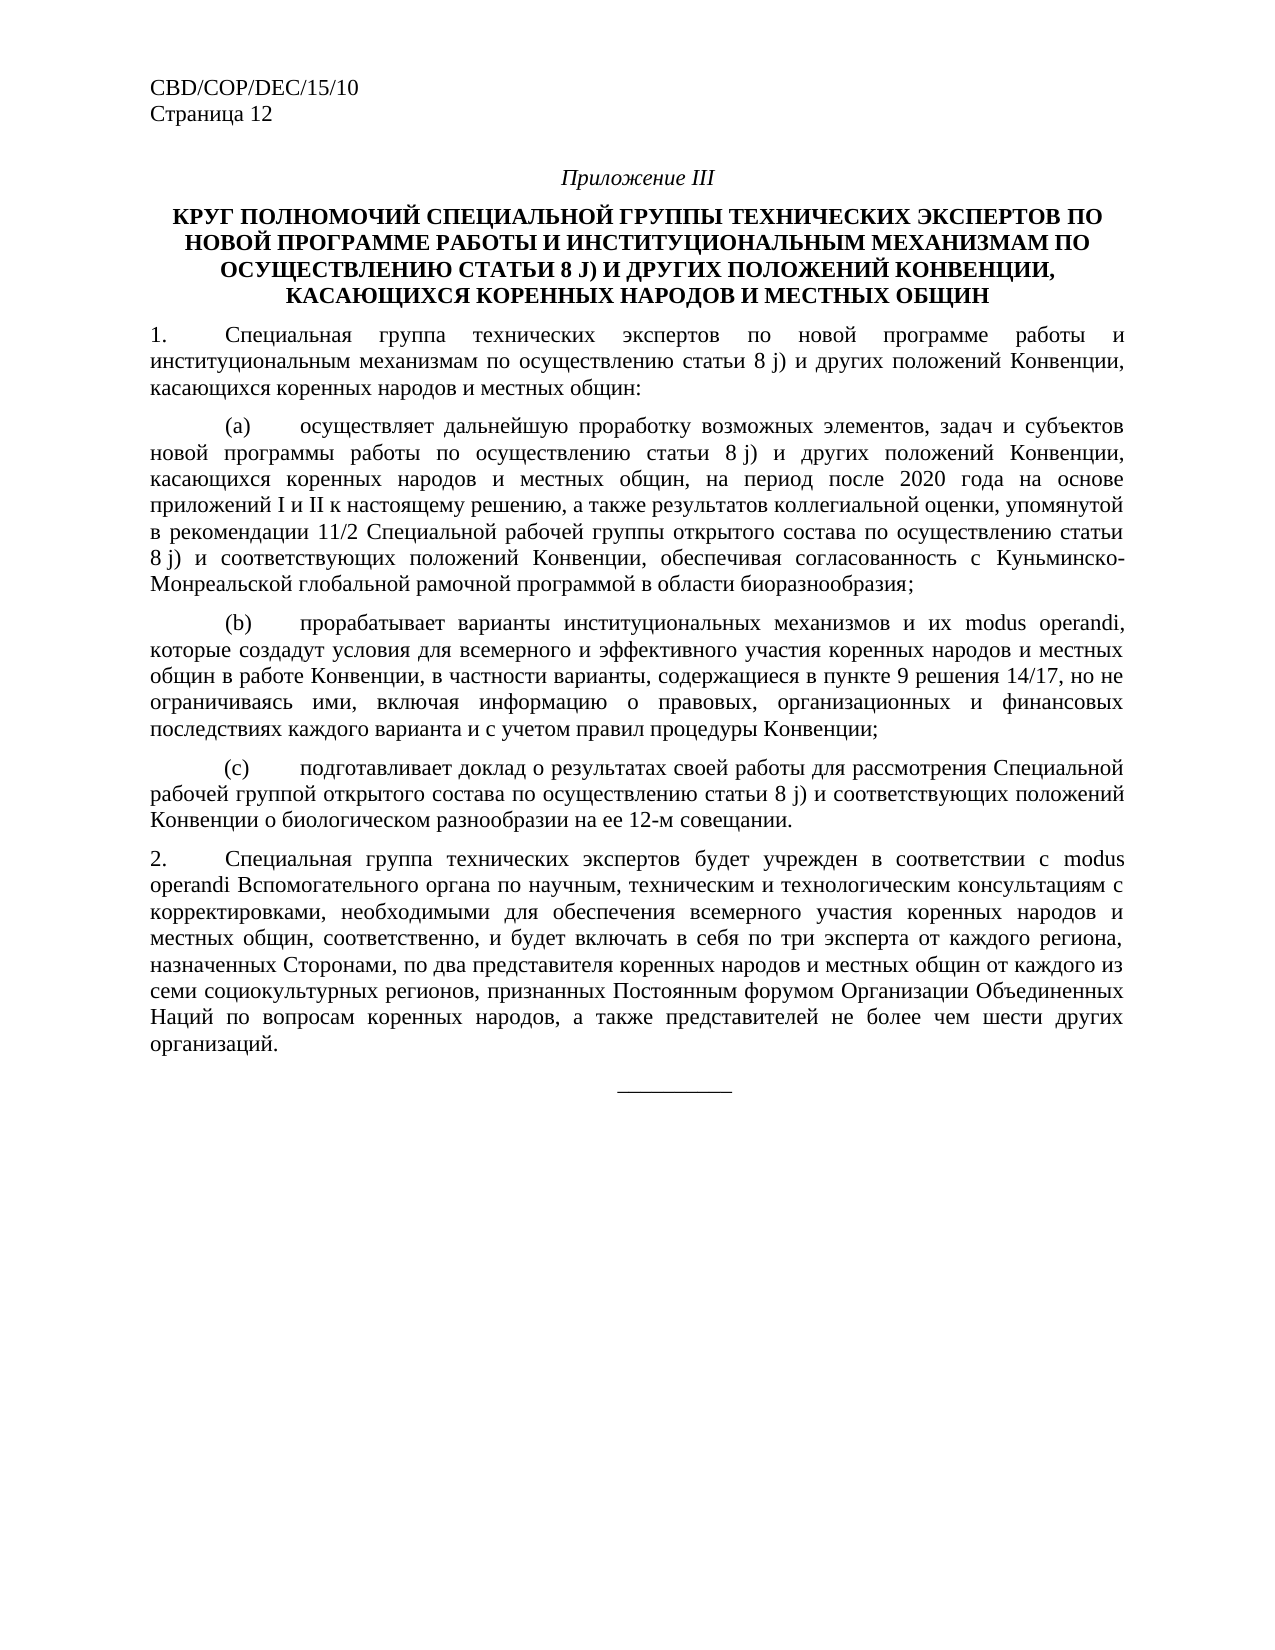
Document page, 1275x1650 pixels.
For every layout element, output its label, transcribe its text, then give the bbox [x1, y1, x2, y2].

text Круг полномочий специальной группы технических экспертов по НОВОЙ программе работы И ИНСТИТУЦИОНАЛЬНЫМ МЕХАНИЗМАМ по осуществлению статьи 8 j) и ДРУГИХ положений Конвенции, КАСАЮЩИХСЯ КОРЕННЫХ НАРОДОВ И МЕСТНЫХ ОБЩИН [150, 203, 1125, 308]
text (c) подготавливает доклад о результатах своей работы для рассмотрения Специальной рабочей группой открытого состава по осуществлению статьи 8 j) и соответствующих положений Конвенции о биологическом разнообразии на ее 12-м совещании. [150, 754, 1125, 833]
text (a) осуществляет дальнейшую проработку возможных элементов, задач и субъектов новой программы работы по осуществлению статьи 8 j) и других положений Конвенции, касающихся коренных народов и местных общин, на период после 2020 года на основе приложений I и II к настоящему решению, а также результатов коллегиальной оценки, упомянутой в рекомендации 11/2 Специальной рабочей группы открытого состава по осуществлению статьи 8 j) и соответствующих положений Конвенции, обеспечивая согласованность с Куньминско-Монреальской глобальной рамочной программой в области биоразнообразия; [150, 412, 1125, 597]
text __________ [150, 1068, 1125, 1095]
text 2. Специальная группа технических экспертов будет учрежден в соответствии с modus operandi Вспомогательного органа по научным, техническим и технологическим консультациям с корректировками, необходимыми для обеспечения всемерного участия коренных народов и местных общин, соответственно, и будет включать в себя по три эксперта от каждого региона, назначенных Сторонами, по два представителя коренных народов и местных общин от каждого из семи социокультурных регионов, признанных Постоянным форумом Организации Объединенных Наций по вопросам коренных народов, а также представителей не более чем шести других организаций. [150, 845, 1125, 1056]
text Приложение III [150, 164, 1125, 190]
text 1. Специальная группа технических экспертов по новой программе работы и институциональным механизмам по осуществлению статьи 8 j) и других положений Конвенции, касающихся коренных народов и местных общин: [150, 321, 1125, 400]
text (b) прорабатывает варианты институциональных механизмов и их modus operandi, которые создадут условия для всемерного и эффективного участия коренных народов и местных общин в работе Конвенции, в частности варианты, содержащиеся в пункте 9 решения 14/17, но не ограничиваясь ими, включая информацию о правовых, организационных и финансовых последствиях каждого варианта и с учетом правил процедуры Конвенции; [150, 609, 1125, 741]
